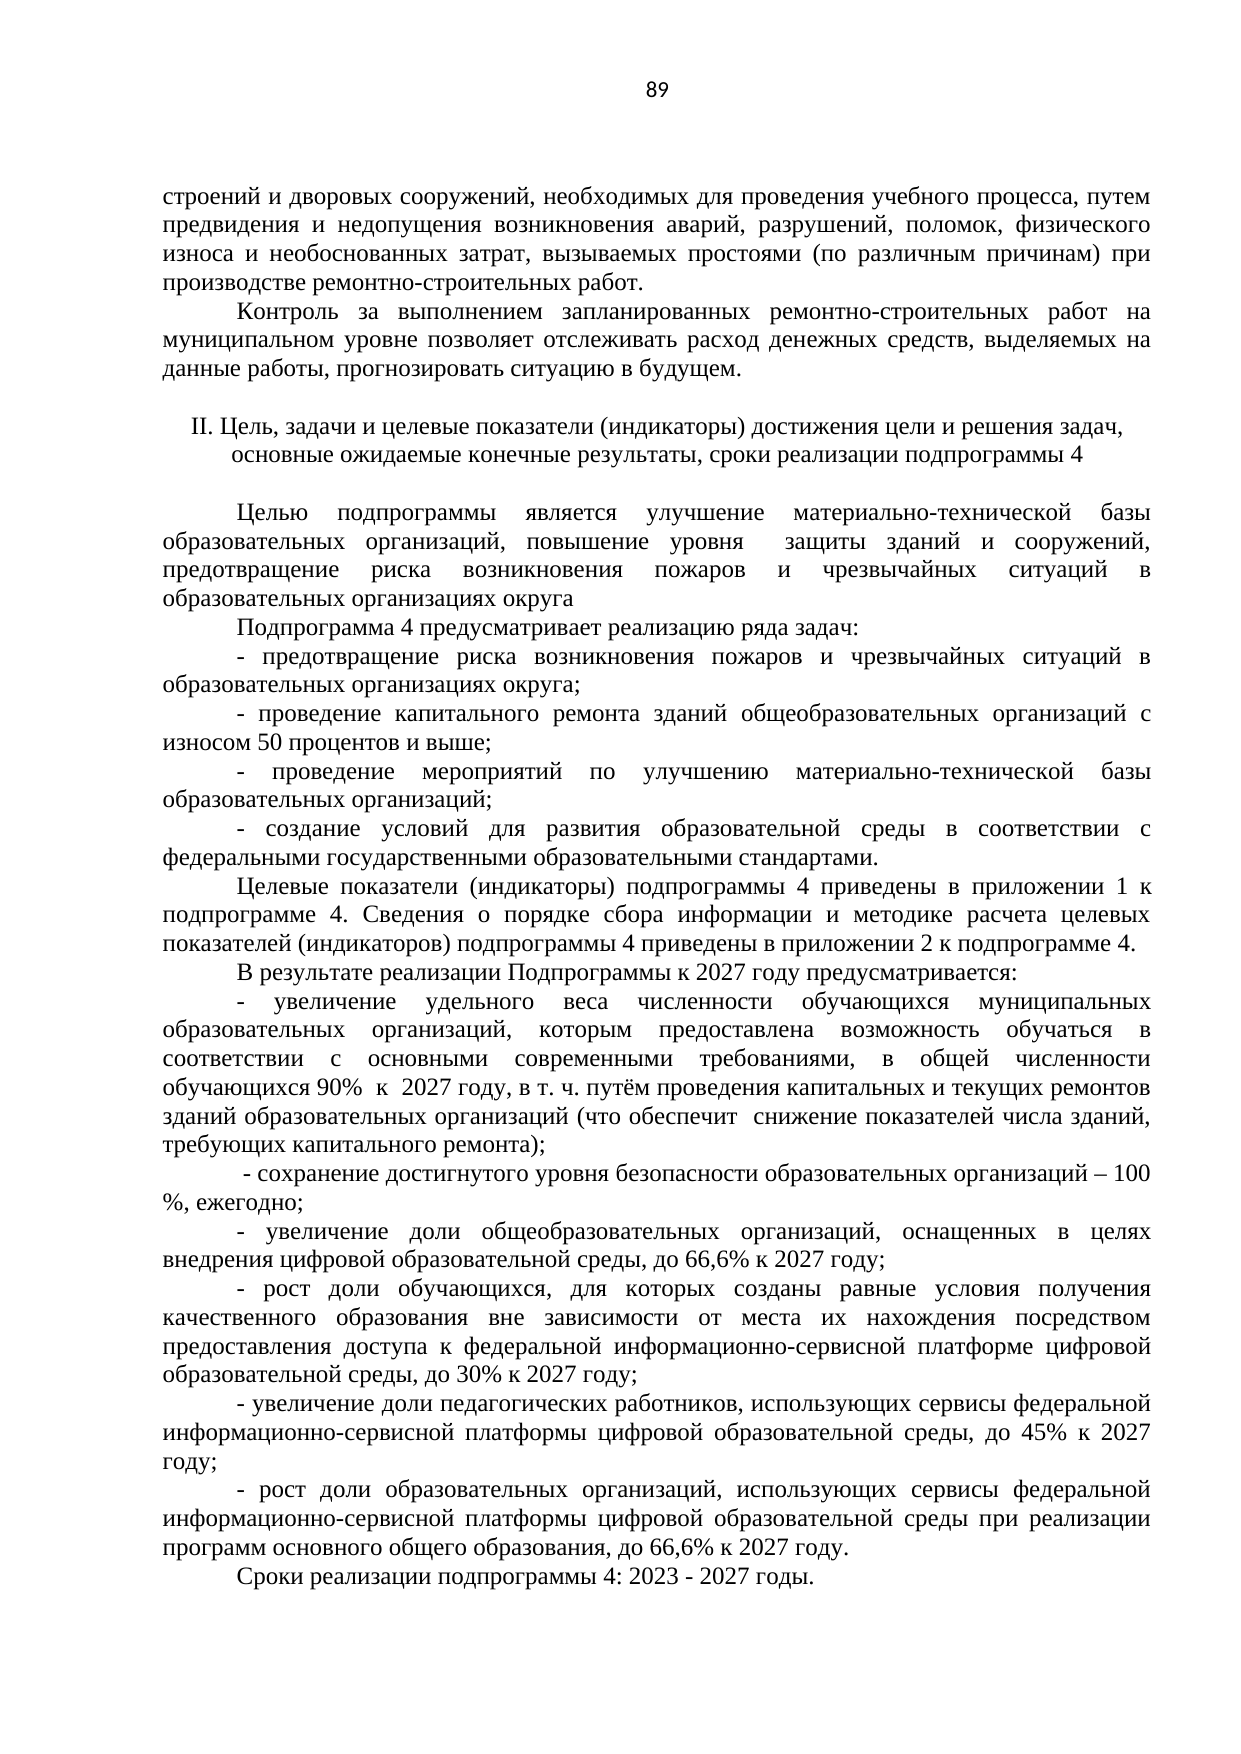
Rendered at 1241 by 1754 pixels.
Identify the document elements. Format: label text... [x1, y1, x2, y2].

text - рост доли образовательных организаций, использующих сервисы федеральной информационно-сервисной платформы цифровой образовательной среды при реализации программ основного общего образования, до 66,6% к 2027 году. [162, 1474, 1152, 1561]
text - увеличение доли общеобразовательных организаций, оснащенных в целях внедрения цифровой образовательной среды, до 66,6% к 2027 году; [162, 1216, 1152, 1273]
text - проведение мероприятий по улучшению материально-технической базы образовательных организаций; [162, 756, 1152, 813]
text - рост доли обучающихся, для которых созданы равные условия получения качественного образования вне зависимости от места их нахождения посредством предоставления доступа к федеральной информационно-сервисной платформе цифровой образовательной среды, до 30% к 2027 году; [162, 1273, 1152, 1388]
text - увеличение удельного веса численности обучающихся муниципальных образовательных организаций, которым предоставлена возможность обучаться в соответствии с основными современными требованиями, в общей численности обучающихся 90% к 2027 году, в т. ч. путём проведения капитальных и текущих ремонтов зданий образовательных организаций (что обеспечит снижение показателей числа зданий, требующих капитального ремонта); [162, 986, 1152, 1158]
text Подпрограмма 4 предусматривает реализацию ряда задач: [162, 612, 1152, 641]
text Целевые показатели (индикаторы) подпрограммы 4 приведены в приложении 1 к подпрограмме 4. Сведения о порядке сбора информации и методике расчета целевых показателей (индикаторов) подпрограммы 4 приведены в приложении 2 к подпрограмме 4. [162, 871, 1152, 957]
text - предотвращение риска возникновения пожаров и чрезвычайных ситуаций в образовательных организациях округа; [162, 641, 1152, 698]
text - проведение капитального ремонта зданий общеобразовательных организаций с износом 50 процентов и выше; [162, 698, 1152, 756]
text Контроль за выполнением запланированных ремонтно-строительных работ на муниципальном уровне позволяет отслеживать расход денежных средств, выделяемых на данные работы, прогнозировать ситуацию в будущем. [162, 296, 1152, 382]
text Сроки реализации подпрограммы 4: 2023 - 2027 годы. [162, 1561, 1152, 1589]
text Целью подпрограммы является улучшение материально-технической базы образовательных организаций, повышение уровня защиты зданий и сооружений, предотвращение риска возникновения пожаров и чрезвычайных ситуаций в образовательных организациях округа [162, 497, 1152, 612]
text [162, 181, 1152, 296]
text - сохранение достигнутого уровня безопасности образовательных организаций – 100 %, ежегодно; [162, 1158, 1152, 1216]
text В результате реализации Подпрограммы к 2027 году предусматривается: [162, 957, 1152, 986]
text - увеличение доли педагогических работников, использующих сервисы федеральной информационно-сервисной платформы цифровой образовательной среды, до 45% к 2027 году; [162, 1388, 1152, 1474]
text II. Цель, задачи и целевые показатели (индикаторы) достижения цели и решения задач, основные ожидаемые конечные результаты, сроки реализации подпрограммы 4 [162, 411, 1152, 468]
text - создание условий для развития образовательной среды в соответствии с федеральными государственными образовательными стандартами. [162, 813, 1152, 871]
